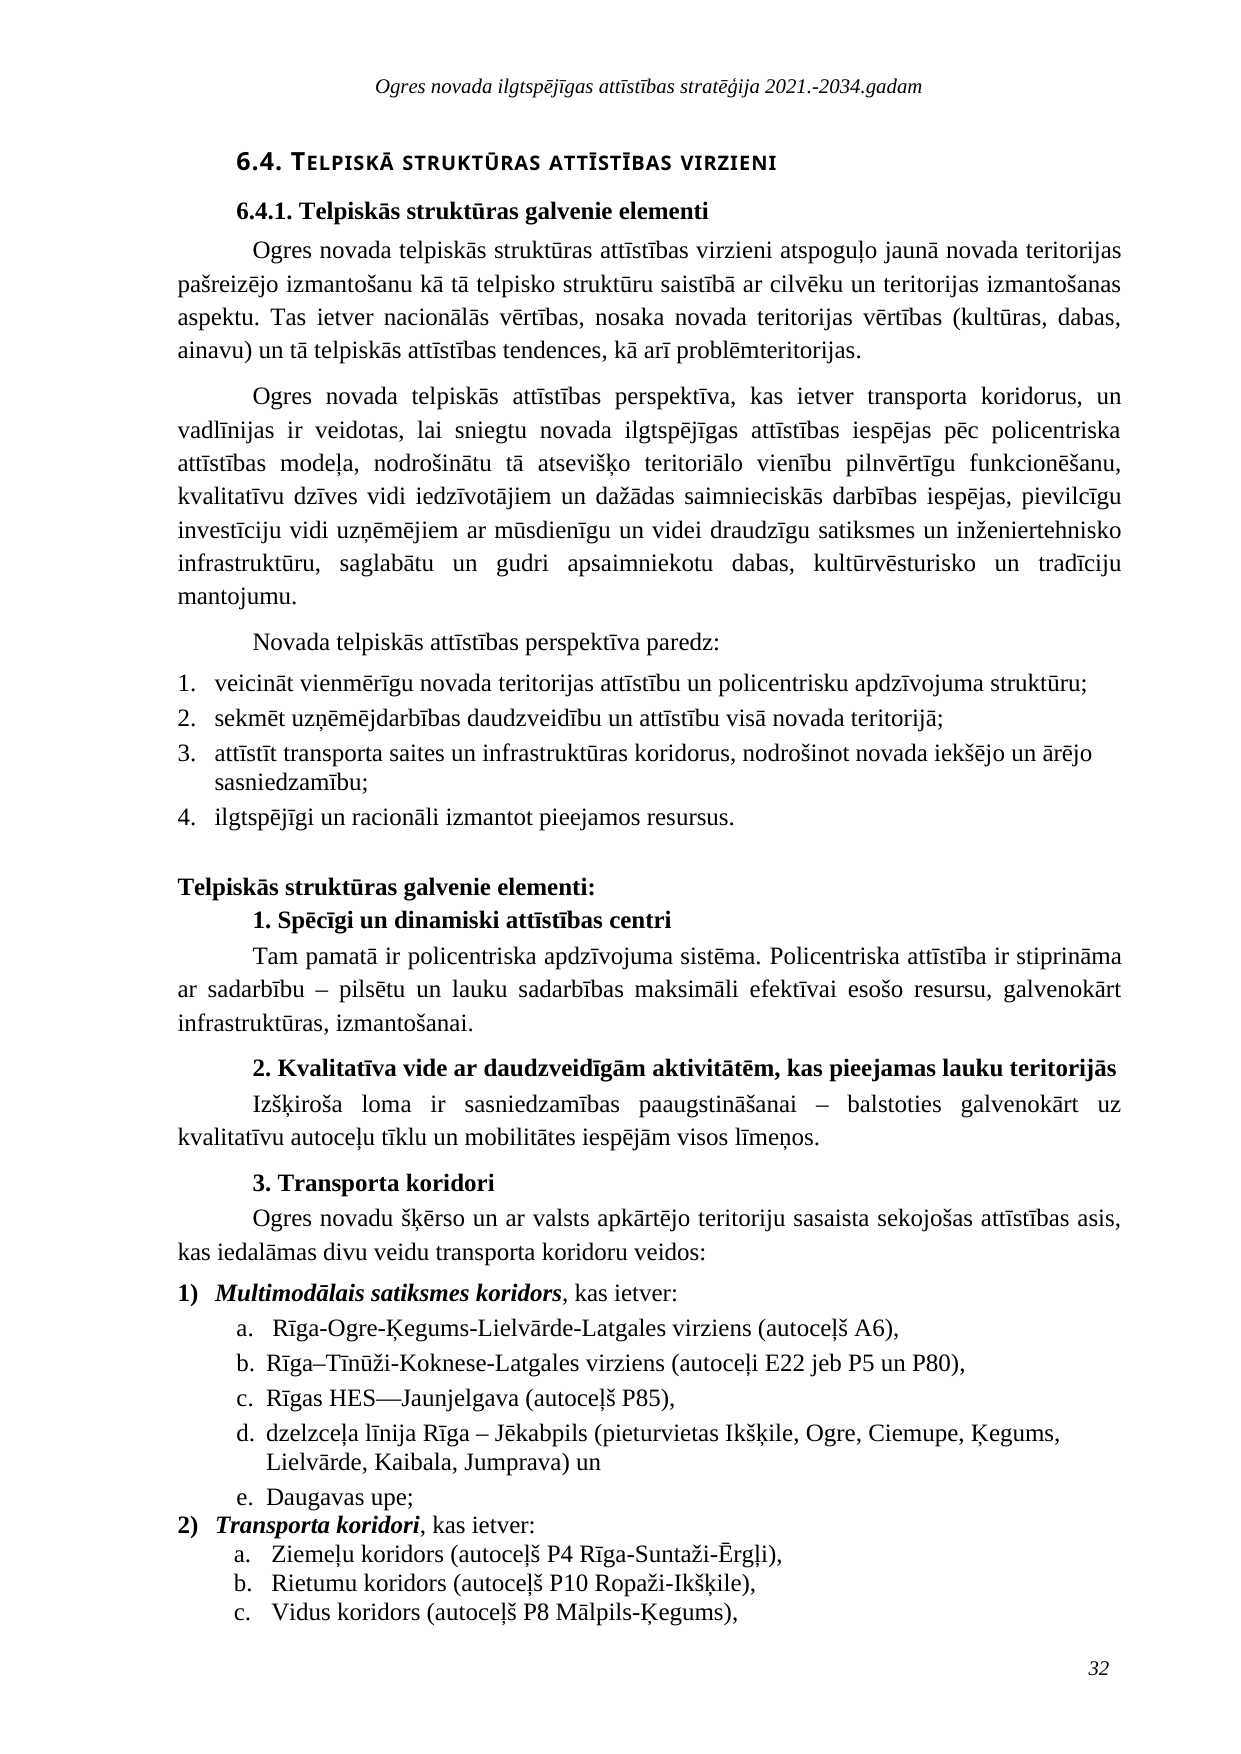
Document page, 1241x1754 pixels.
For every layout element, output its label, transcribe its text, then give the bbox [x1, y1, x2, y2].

list Rietumu koridors (autoceļš P10 Ropaži-Ikšķile), [233, 1568, 1122, 1597]
subtitle 6.4. Telpiskā struktūras attīstības virzieni [236, 143, 1122, 177]
text 6.4.1. Telpiskās struktūras galvenie elementi [236, 196, 1122, 225]
text Ogres novada telpiskās struktūras attīstības virzieni atspoguļo jaunā novada teritorijas pašreizējo izmantošanu kā tā telpisko struktūru saistībā ar cilvēku un teritorijas izmantošanas aspektu. Tas ietver nacionālās vērtības, nosaka novada teritorijas vērtības (kultūras, dabas, ainavu) un tā telpiskās attīstības tendences, kā arī problēmteritorijas. [177, 231, 1122, 364]
text Telpiskās struktūras galvenie elementi: [177, 872, 1122, 901]
list Vidus koridors (autoceļš P8 Mālpils-Ķegums), [233, 1597, 1122, 1626]
list sekmēt uzņēmējdarbības daudzveidību un attīstību visā novada teritorijā; [177, 703, 1122, 732]
text 3. Transporta koridori [177, 1163, 1122, 1197]
list Ziemeļu koridors (autoceļš P4 Rīga-Suntaži-Ērgļi), [233, 1539, 1122, 1568]
text 1. Spēcīgi un dinamiski attīstības centri [177, 901, 1122, 934]
text Ogres novada telpiskās attīstības perspektīva, kas ietver transporta koridorus, un vadlīnijas ir veidotas, lai sniegtu novada ilgtspējīgas attīstības iespējas pēc policentriska attīstības modeļa, nodrošinātu tā atsevišķo teritoriālo vienību pilnvērtīgu funkcionēšanu, kvalitatīvu dzīves vidi iedzīvotājiem un dažādas saimnieciskās darbības iespējas, pievilcīgu investīciju vidi uzņēmējiem ar mūsdienīgu un videi draudzīgu satiksmes un inženiertehnisko infrastruktūru, saglabātu un gudri apsaimniekotu dabas, kultūrvēsturisko un tradīciju mantojumu. [177, 377, 1122, 610]
list dzelzceļa līnija Rīga – Jēkabpils (pieturvietas Ikšķile, Ogre, Ciemupe, Ķegums, Lielvārde, Kaibala, Jumprava) un [236, 1418, 1122, 1476]
list attīstīt transporta saites un infrastruktūras koridorus, nodrošinot novada iekšējo un ārējo sasniedzamību; [177, 738, 1122, 796]
text Novada telpiskās attīstības perspektīva paredz: [177, 623, 1122, 656]
text Tam pamatā ir policentriska apdzīvojuma sistēma. Policentriska attīstība ir stiprināma ar sadarbību – pilsētu un lauku sadarbības maksimāli efektīvai esošo resursu, galvenokārt infrastruktūras, izmantošanai. [177, 936, 1122, 1036]
list Transporta koridori, kas ietver: [177, 1511, 1122, 1539]
text 2. Kvalitatīva vide ar daudzveidīgām aktivitātēm, kas pieejamas lauku teritorijās [177, 1049, 1122, 1082]
list Rīgas HES—Jaunjelgava (autoceļš P85), [236, 1383, 1122, 1412]
list Daugavas upe; [236, 1482, 1122, 1511]
list veicināt vienmērīgu novada teritorijas attīstību un policentrisku apdzīvojuma struktūru; [177, 668, 1122, 697]
list Multimodālais satiksmes koridors, kas ietver: [177, 1278, 1122, 1307]
list Rīga–Tīnūži-Koknese-Latgales virziens (autoceļi E22 jeb P5 un P80), [236, 1348, 1122, 1377]
list Rīga-Ogre-Ķegums-Lielvārde-Latgales virziens (autoceļš A6), [236, 1313, 1122, 1342]
text Izšķiroša loma ir sasniedzamības paaugstināšanai – balstoties galvenokārt uz kvalitatīvu autoceļu tīklu un mobilitātes iespējām visos līmeņos. [177, 1084, 1122, 1151]
text Ogres novadu šķērso un ar valsts apkārtējo teritoriju sasaista sekojošas attīstības asis, kas iedalāmas divu veidu transporta koridoru veidos: [177, 1199, 1122, 1266]
list ilgtspējīgi un racionāli izmantot pieejamos resursus. [177, 802, 1122, 831]
